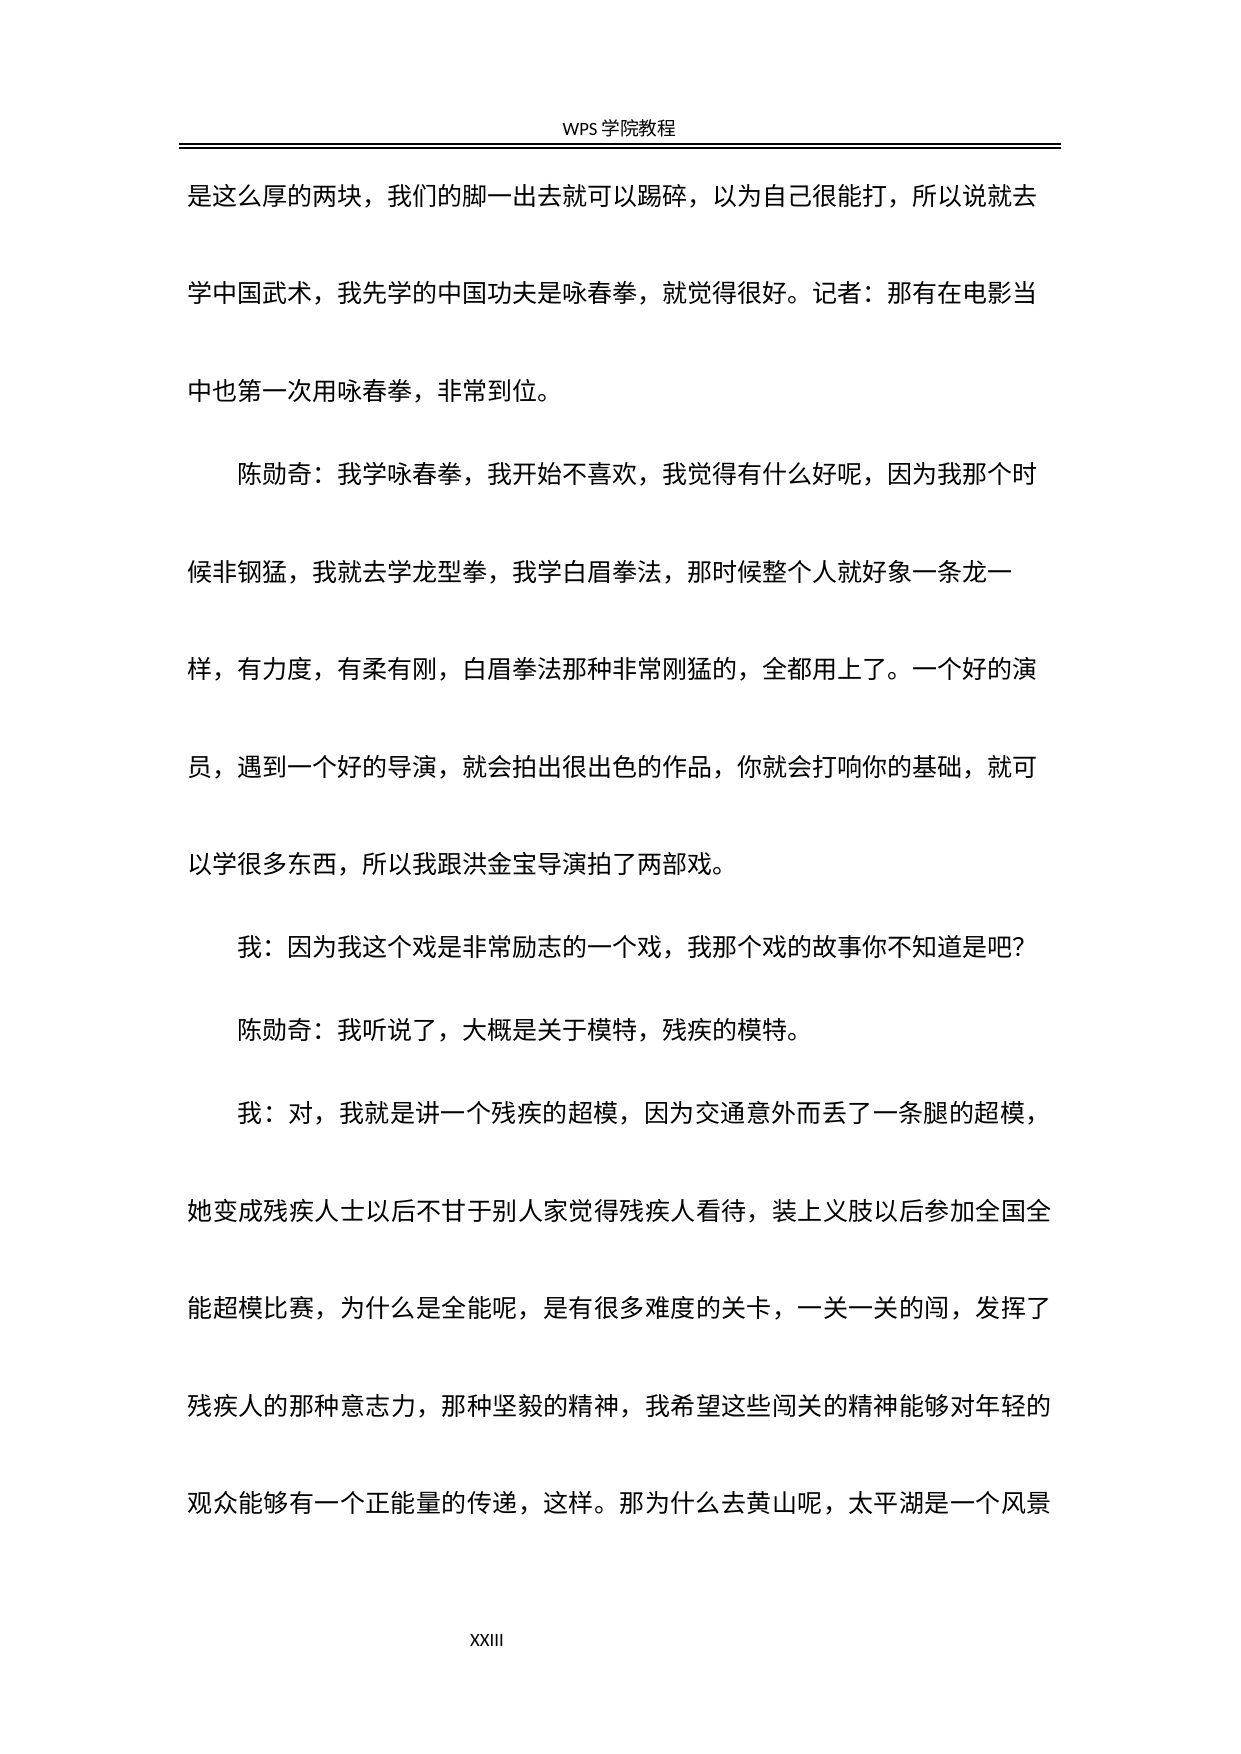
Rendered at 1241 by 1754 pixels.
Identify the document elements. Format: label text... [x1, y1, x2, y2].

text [187, 162, 1053, 422]
text 我：因为我这个戏是非常励志的一个戏，我那个戏的故事你不知道是吧？ [187, 913, 1053, 978]
text 陈勋奇：我学咏春拳，我开始不喜欢，我觉得有什么好呢，因为我那个时候非钢猛，我就去学龙型拳，我学白眉拳法，那时候整个人就好象一条龙一样，有力度，有柔有刚，白眉拳法那种非常刚猛的，全都用上了。一个好的演员，遇到一个好的导演，就会拍出很出色的作品，你就会打响你的基础，就可以学很多东西，所以我跟洪金宝导演拍了两部戏。 [187, 440, 1053, 895]
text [187, 1079, 1053, 1534]
text 陈勋奇：我听说了，大概是关于模特，残疾的模特。 [187, 996, 1053, 1061]
